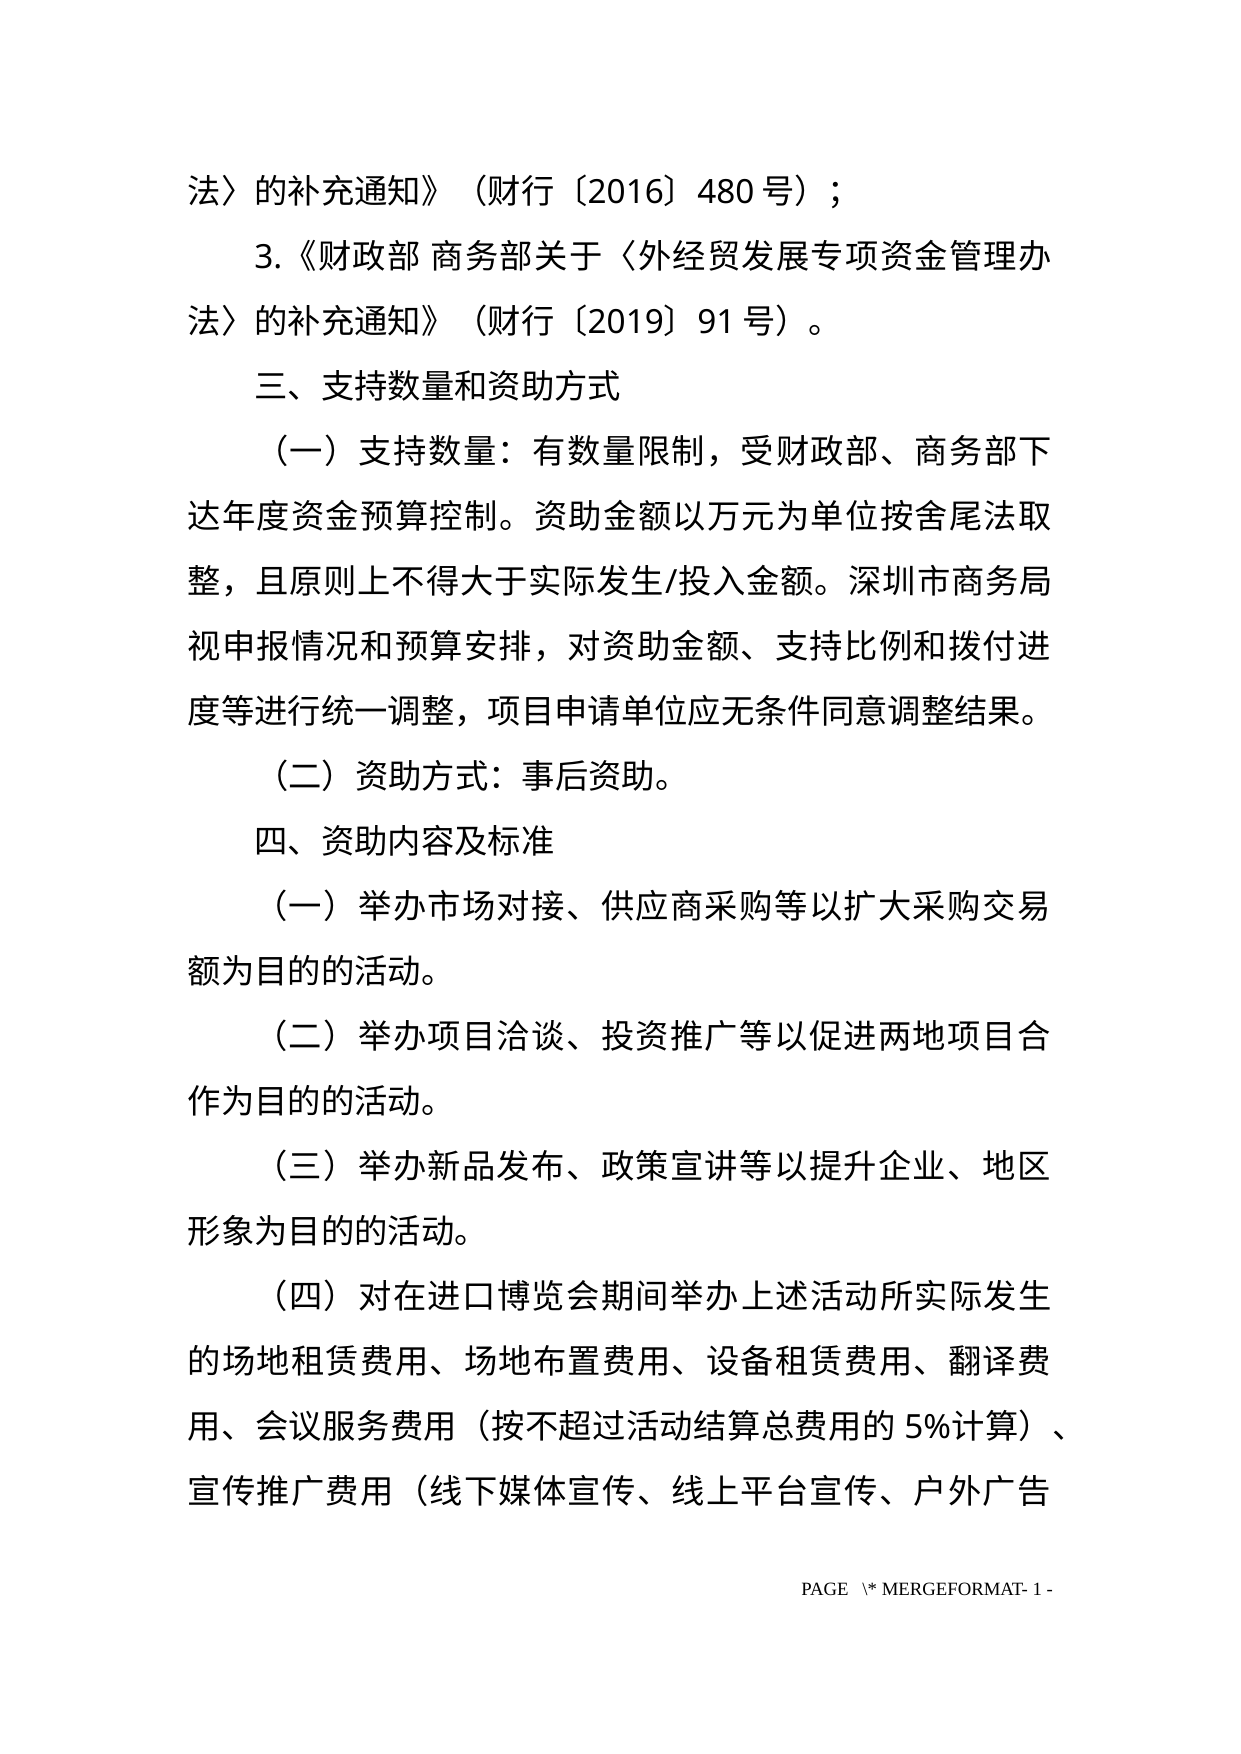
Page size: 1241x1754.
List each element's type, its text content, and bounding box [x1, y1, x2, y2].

text （二）资助方式：事后资助。 [187, 741, 1053, 806]
text （一）举办市场对接、供应商采购等以扩大采购交易额为目的的活动。 [187, 871, 1053, 1001]
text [187, 1261, 1053, 1521]
text 四、资助内容及标准 [187, 806, 1053, 871]
text 3.《财政部 商务部关于〈外经贸发展专项资金管理办法〉的补充通知》（财行〔2019〕91号）。 [187, 221, 1053, 351]
text （二）举办项目洽谈、投资推广等以促进两地项目合作为目的的活动。 [187, 1001, 1053, 1131]
text （三）举办新品发布、政策宣讲等以提升企业、地区形象为目的的活动。 [187, 1131, 1053, 1261]
text （一）支持数量：有数量限制，受财政部、商务部下达年度资金预算控制。资助金额以万元为单位按舍尾法取整，且原则上不得大于实际发生/投入金额。深圳市商务局视申报情况和预算安排，对资助金额、支持比例和拨付进度等进行统一调整，项目申请单位应无条件同意调整结果。 [187, 416, 1053, 741]
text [187, 156, 1053, 221]
text 三、支持数量和资助方式 [187, 351, 1053, 416]
